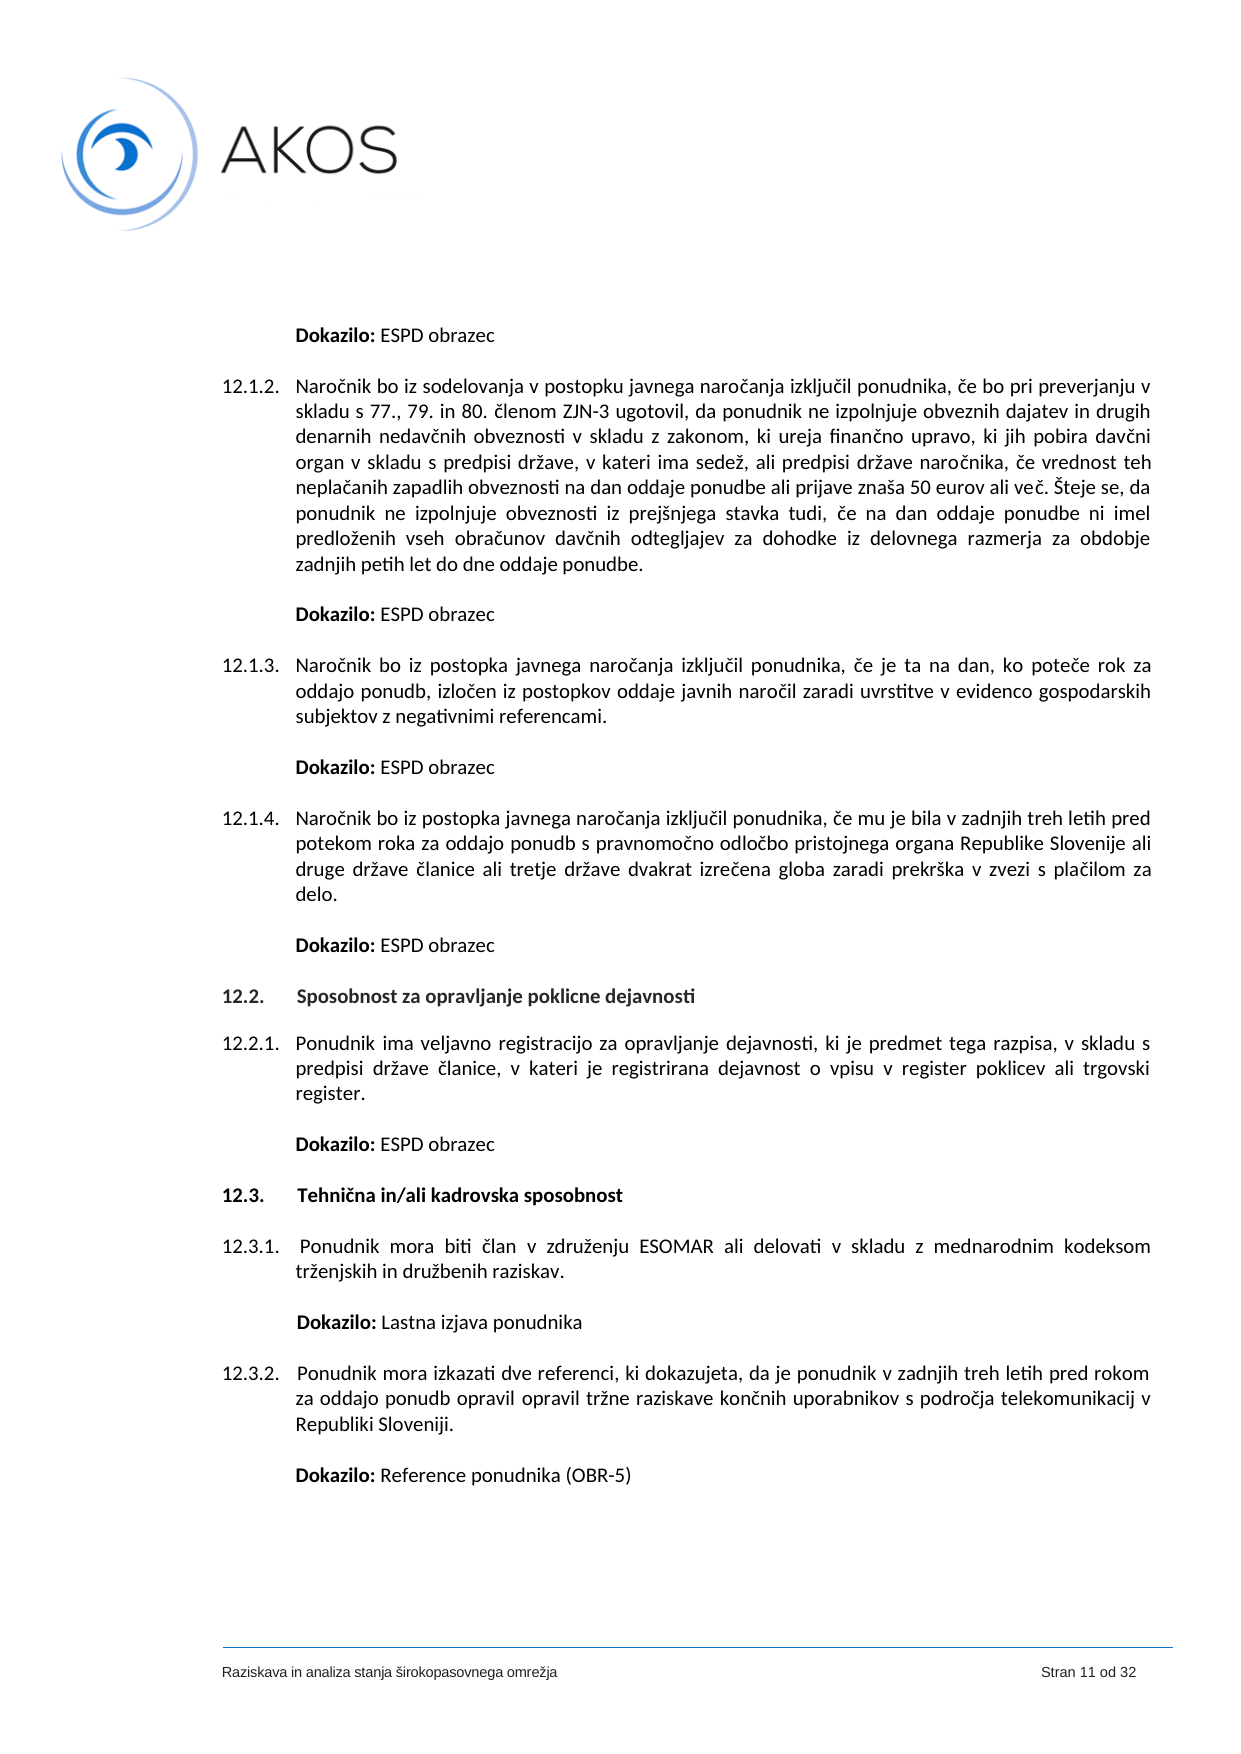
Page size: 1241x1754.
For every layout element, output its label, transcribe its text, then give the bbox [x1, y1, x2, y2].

picture [59, 73, 421, 235]
text Dokazilo: ESPD obrazec [222, 1131, 1152, 1157]
text 12.1.3. Naročnik bo iz postopka javnega naročanja izključil ponudnika, če je ta na dan, ko poteče rok za oddajo ponudb, izločen iz postopkov oddaje javnih naročil zaradi uvrstitve v evidenco gospodarskih subjektov z negativnimi referencami. [222, 652, 1152, 729]
subtitle Sposobnost za opravljanje poklicne dejavnosti [222, 983, 1152, 1008]
text 12.1.4. Naročnik bo iz postopka javnega naročanja izključil ponudnika, če mu je bila v zadnjih treh letih pred potekom roka za oddajo ponudb s pravnomočno odločbo pristojnega organa Republike Slovenije ali druge države članice ali tretje države dvakrat izrečena globa zaradi prekrška v zvezi s plačilom za delo. [222, 805, 1152, 907]
text 12.1.2. Naročnik bo iz sodelovanja v postopku javnega naročanja izključil ponudnika, če bo pri preverjanju v skladu s 77., 79. in 80. členom ZJN-3 ugotovil, da ponudnik ne izpolnjuje obveznih dajatev in drugih denarnih nedavčnih obveznosti v skladu z zakonom, ki ureja finančno upravo, ki jih pobira davčni organ v skladu s predpisi države, v kateri ima sedež, ali predpisi države naročnika, če vrednost teh neplačanih zapadlih obveznosti na dan oddaje ponudbe ali prijave znaša 50 eurov ali več. Šteje se, da ponudnik ne izpolnjuje obveznosti iz prejšnjega stavka tudi, če na dan oddaje ponudbe ni imel predloženih vseh obračunov davčnih odtegljajev za dohodke iz delovnega razmerja za obdobje zadnjih petih let do dne oddaje ponudbe. [222, 373, 1152, 576]
text 12.2.1. Ponudnik ima veljavno registracijo za opravljanje dejavnosti, ki je predmet tega razpisa, v skladu s predpisi države članice, v kateri je registrirana dejavnost o vpisu v register poklicev ali trgovski register. [222, 1030, 1152, 1106]
text 12.3.2. Ponudnik mora izkazati dve referenci, ki dokazujeta, da je ponudnik v zadnjih treh letih pred rokom za oddajo ponudb opravil opravil tržne raziskave končnih uporabnikov s področja telekomunikacij v Republiki Sloveniji. [222, 1360, 1152, 1436]
text Dokazilo: ESPD obrazec [295, 754, 1152, 779]
text 12.3.1. Ponudnik mora biti član v združenju ESOMAR ali delovati v skladu z mednarodnim kodeksom trženjskih in družbenih raziskav. [222, 1233, 1152, 1284]
text Dokazilo: ESPD obrazec [295, 602, 1152, 627]
text Dokazilo: ESPD obrazec [295, 932, 1152, 957]
text Dokazilo: Lastna izjava ponudnika [222, 1309, 1152, 1335]
text Dokazilo: ESPD obrazec [295, 322, 1152, 347]
text 12.3. Tehnična in/ali kadrovska sposobnost [222, 1182, 1152, 1208]
text Dokazilo: Reference ponudnika (OBR-5) [222, 1462, 1152, 1487]
